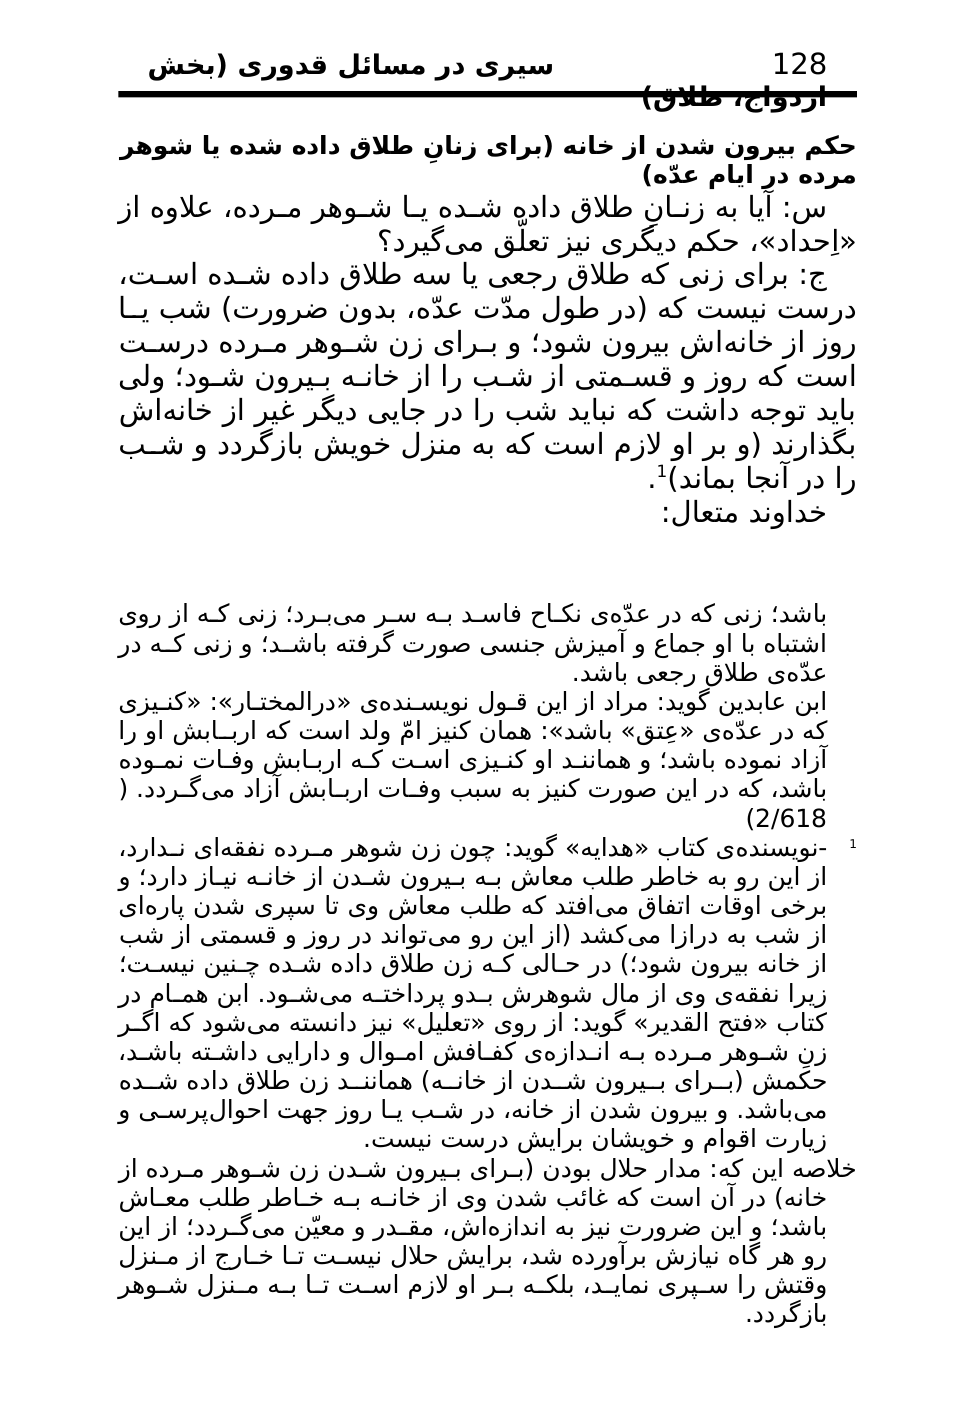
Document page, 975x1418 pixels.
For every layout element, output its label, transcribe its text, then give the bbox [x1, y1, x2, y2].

text خداوند متعال: [118, 496, 857, 529]
text ج: برای زنی که طلاق رجعی یا سه طلاق داده شده است، درست نیست که (در طول مدّت عدّه، بدون ضرورت) شب یا روز از خانه‌اش بیرون شود؛ و برای زن شوهر مرده درست است که روز و قسمتی از شب را از خانه بیرون شود؛ ولی باید توجه داشت که نباید شب را در جایی دیگر غیر از خانه‌اش بگذارند (و بر او لازم است که به منزل خویش بازگردد و شب را در آنجا بماند). [118, 258, 857, 496]
text س: آیا به زنانِ طلاق داده شده یا شوهر مرده، علاوه از «اِحداد»، حکم دیگری نیز تعلّق می‌گیرد؟ [118, 190, 857, 258]
text حکم بیرون شدن از خانه (برای زنانِ طلاق داده شده یا شوهر مرده در ایام عدّه) [118, 132, 857, 190]
